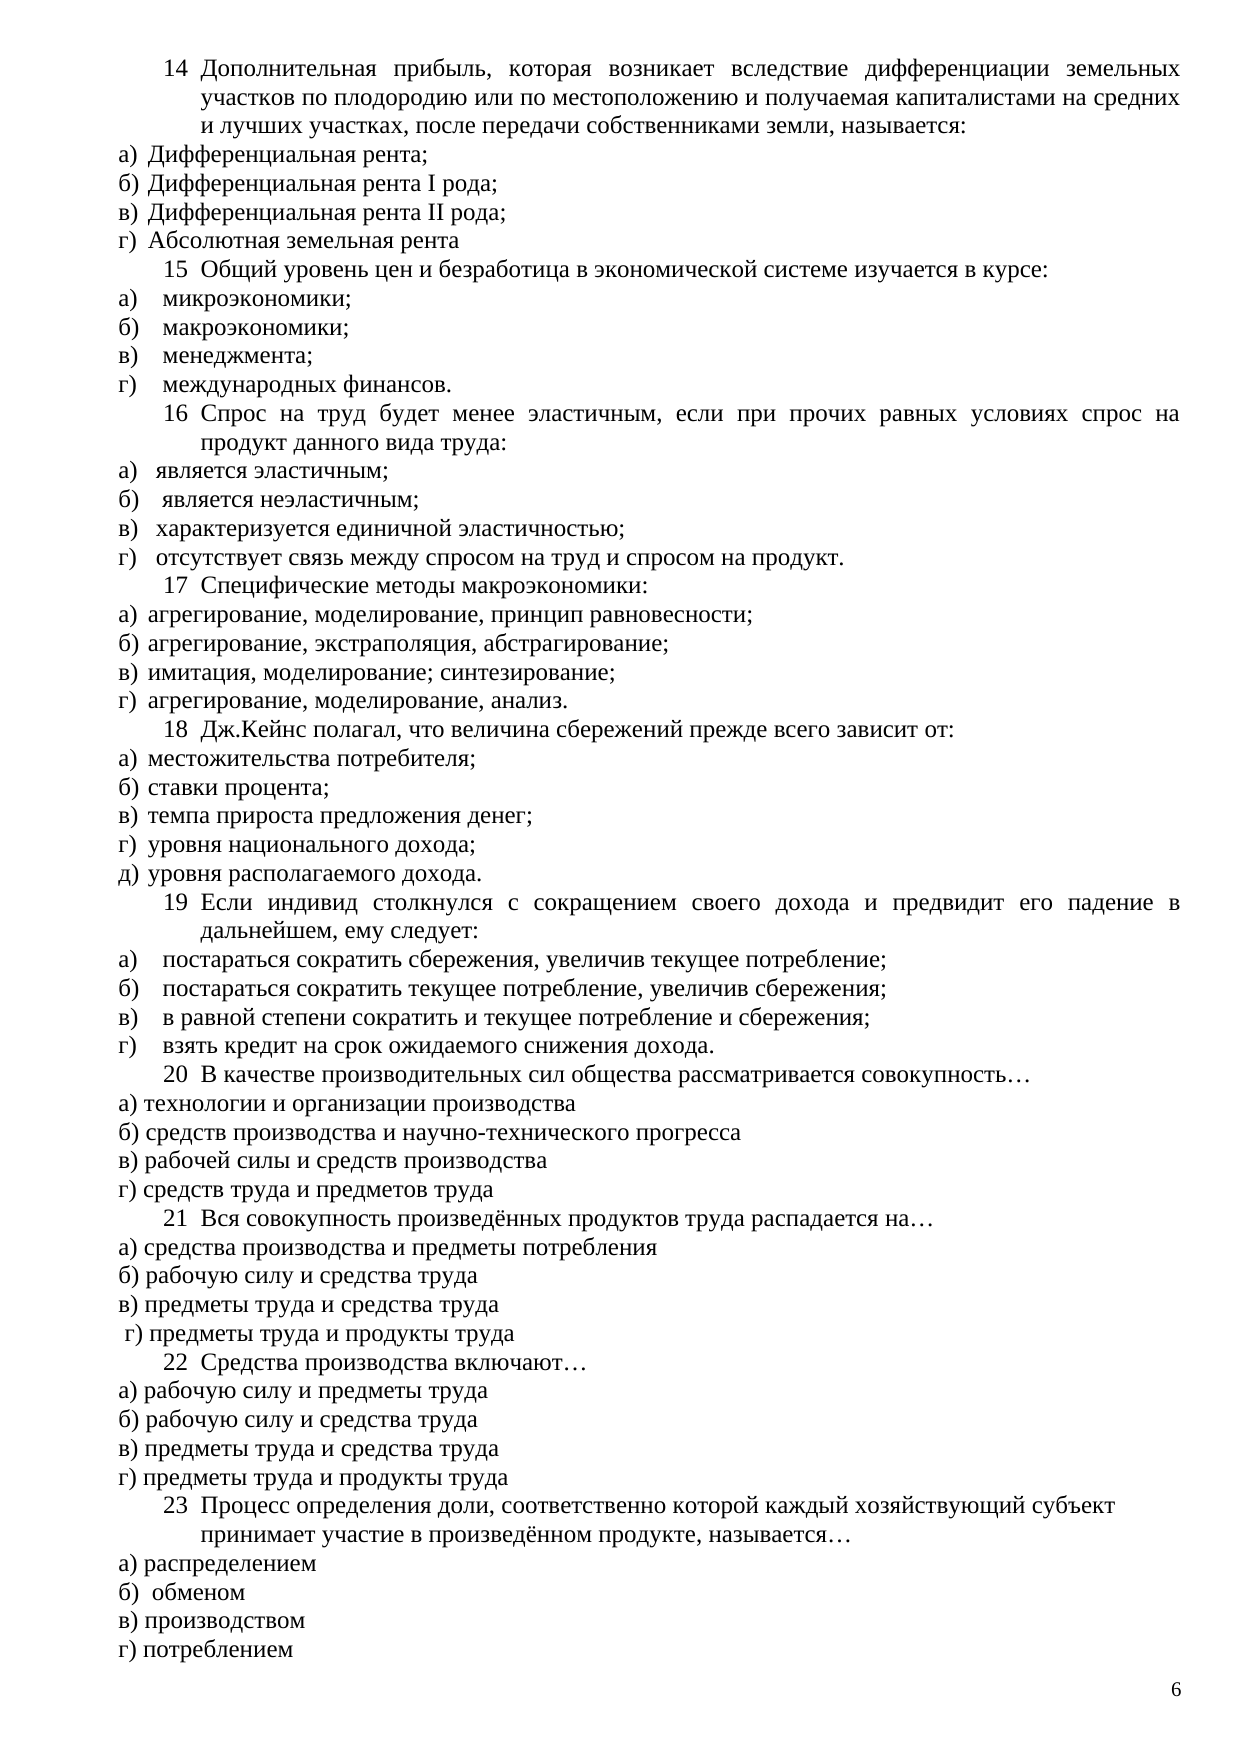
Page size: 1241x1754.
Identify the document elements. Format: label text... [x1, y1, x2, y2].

list Если индивид столкнулся с сокращением своего дохода и предвидит его падение в дальнейшем, ему следует: [163, 887, 1181, 944]
list Процесс определения доли, соответственно которой каждый хозяйствующий субъект принимает участие в произведённом продукте, называется… [163, 1491, 1181, 1548]
list В качестве производительных сил общества рассматривается совокупность… [163, 1059, 1181, 1088]
list Спрос на труд будет менее эластичным, если при прочих равных условиях спрос на продукт данного вида труда: [163, 398, 1181, 456]
list Общий уровень цен и безработица в экономической системе изучается в курсе: [163, 254, 1181, 283]
list является неэластичным; [118, 484, 1181, 513]
list постараться сократить текущее потребление, увеличив сбережения; [118, 973, 1181, 1002]
list агрегирование, моделирование, анализ. [118, 686, 1181, 714]
list постараться сократить сбережения, увеличив текущее потребление; [118, 944, 1181, 973]
list ставки процента; [118, 772, 1181, 801]
text г) средств труда и предметов труда [118, 1174, 1181, 1203]
list Дифференциальная рента; [118, 139, 1181, 168]
list местожительства потребителя; [118, 743, 1181, 772]
text г) предметы труда и продукты труда [118, 1318, 1181, 1347]
text а) распределением [118, 1548, 1181, 1577]
list агрегирование, моделирование, принцип равновесности; [118, 599, 1181, 628]
list Дополнительная прибыль, которая возникает вследствие дифференциации земельных участков по плодородию или по местоположению и получаемая капиталистами на средних и лучших участках, после передачи собственниками земли, называется: [163, 53, 1181, 139]
text а) средства производства и предметы потребления [118, 1232, 1181, 1261]
list характеризуется единичной эластичностью; [118, 513, 1181, 542]
text а) рабочую силу и предметы труда [118, 1376, 1181, 1404]
list Дж.Кейнс полагал, что величина сбережений прежде всего зависит от: [163, 714, 1181, 743]
list темпа прироста предложения денег; [118, 801, 1181, 829]
text а) технологии и организации производства [118, 1088, 1181, 1117]
list агрегирование, экстраполяция, абстрагирование; [118, 628, 1181, 657]
text б) средств производства и научно-технического прогресса [118, 1117, 1181, 1146]
text г) потреблением [118, 1634, 1181, 1663]
list международных финансов. [118, 369, 1181, 398]
list менеджмента; [118, 341, 1181, 369]
text в) рабочей силы и средств производства [118, 1146, 1181, 1174]
list Абсолютная земельная рента [118, 226, 1181, 254]
list Дифференциальная рента I рода; [118, 168, 1181, 197]
text в) предметы труда и средства труда [118, 1433, 1181, 1462]
list имитация, моделирование; синтезирование; [118, 657, 1181, 686]
list в равной степени сократить и текущее потребление и сбережения; [118, 1002, 1181, 1031]
list Средства производства включают… [163, 1347, 1181, 1376]
text б) рабочую силу и средства труда [118, 1261, 1181, 1289]
list уровня национального дохода; [118, 829, 1181, 858]
list отсутствует связь между спросом на труд и спросом на продукт. [118, 542, 1181, 571]
list уровня располагаемого дохода. [118, 858, 1181, 887]
text б) обменом [118, 1577, 1181, 1606]
list является эластичным; [118, 456, 1181, 484]
list взять кредит на срок ожидаемого снижения дохода. [118, 1031, 1181, 1059]
text г) предметы труда и продукты труда [118, 1462, 1181, 1491]
list макроэкономики; [118, 312, 1181, 341]
list Специфические методы макроэкономики: [163, 571, 1181, 599]
list Вся совокупность произведённых продуктов труда распадается на… [163, 1203, 1181, 1232]
text в) предметы труда и средства труда [118, 1289, 1181, 1318]
list Дифференциальная рента II рода; [118, 197, 1181, 226]
text в) производством [118, 1606, 1181, 1634]
list микроэкономики; [118, 283, 1181, 312]
text б) рабочую силу и средства труда [118, 1404, 1181, 1433]
